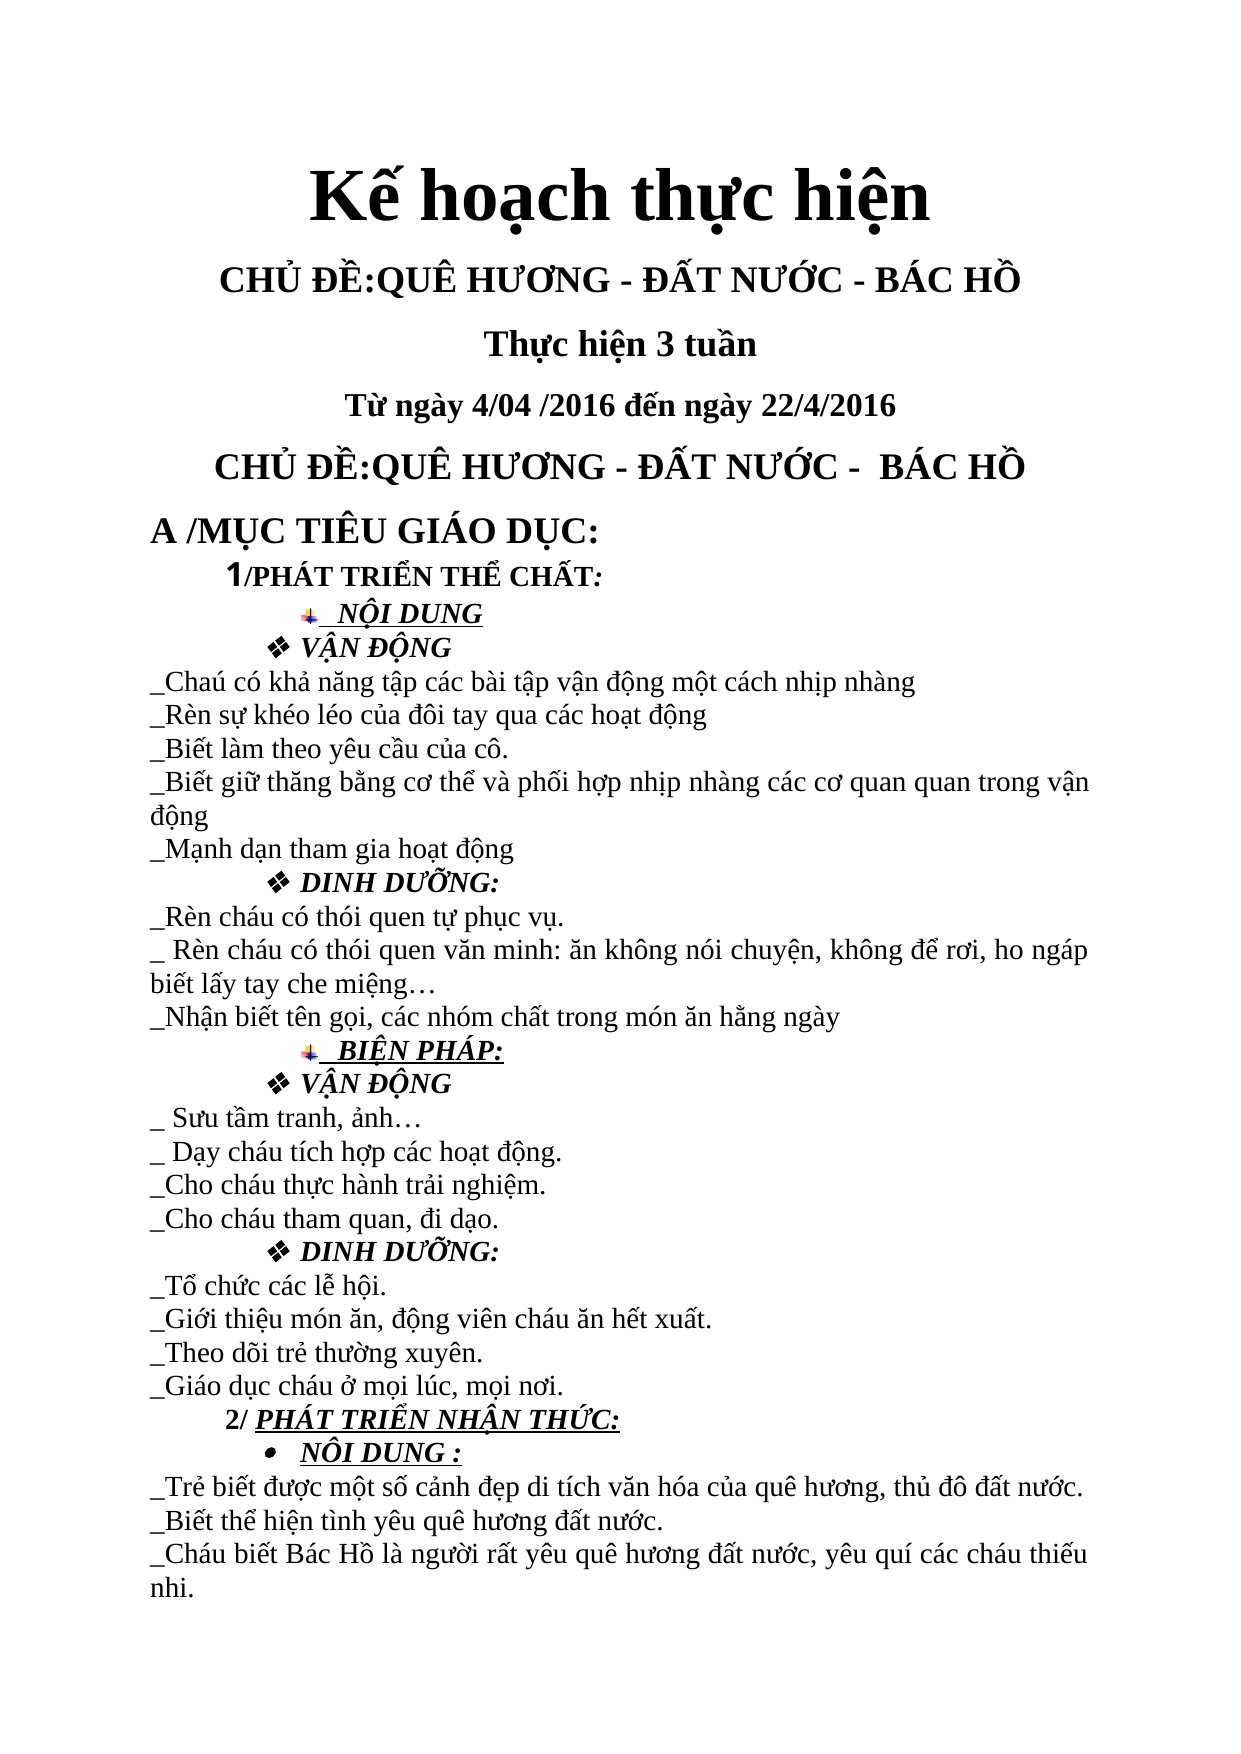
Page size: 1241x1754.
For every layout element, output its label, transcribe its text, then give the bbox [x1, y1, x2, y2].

picture [301, 1043, 318, 1061]
list VẬN ĐỘNG [262, 630, 1090, 664]
text _Mạnh dạn tham gia hoạt động [150, 832, 1090, 865]
list DINH DƯỠNG: [262, 1234, 1090, 1268]
text _Giới thiệu món ăn, động viên cháu ăn hết xuất. [150, 1301, 1090, 1335]
text CHỦ ĐỀ:QUÊ HƯƠNG - ĐẤT NƯỚC - BÁC HỒ [150, 444, 1090, 487]
list NÔI DUNG : [262, 1436, 1090, 1469]
text Từ ngày 4/04 /2016 đến ngày 22/4/2016 [150, 385, 1090, 423]
text _Cho cháu tham quan, đi dạo. [150, 1201, 1090, 1234]
picture [301, 607, 318, 624]
list DINH DƯỠNG: [262, 865, 1090, 899]
text _Theo dõi trẻ thường xuyên. [150, 1335, 1090, 1368]
text _Biết thể hiện tình yêu quê hương đất nước. [150, 1503, 1090, 1536]
text _Rèn cháu có thói quen tự phục vụ. [150, 899, 1090, 932]
text _Biết giữ thăng bằng cơ thể và phối hợp nhịp nhàng các cơ quan quan trong vận động [150, 764, 1090, 832]
text _ Rèn cháu có thói quen văn minh: ăn không nói chuyện, không để rơi, ho ngáp biết lấy tay che miệng… [150, 932, 1090, 999]
text _Trẻ biết được một số cảnh đẹp di tích văn hóa của quê hương, thủ đô đất nước. [150, 1469, 1090, 1503]
text _Cháu biết Bác Hồ là người rất yêu quê hương đất nước, yêu quí các cháu thiếu nhi. [150, 1536, 1090, 1603]
text Thực hiện 3 tuần [150, 321, 1090, 364]
list BIỆN PHÁP: [300, 1033, 1090, 1066]
text 1/PHÁT TRIỂN THỂ CHẤT: [150, 551, 1090, 597]
list VẬN ĐỘNG [262, 1066, 1090, 1100]
text CHỦ ĐỀ:QUÊ HƯƠNG - ĐẤT NƯỚC - BÁC HỒ [150, 257, 1090, 300]
text _Biết làm theo yêu cầu của cô. [150, 731, 1090, 764]
list NỘI DUNG [300, 597, 1090, 630]
text _Tổ chức các lễ hội. [150, 1268, 1090, 1301]
text _Chaú có khả năng tập các bài tập vận động một cách nhịp nhàng [150, 664, 1090, 697]
text _Cho cháu thực hành trải nghiệm. [150, 1167, 1090, 1201]
text _Nhận biết tên gọi, các nhóm chất trong món ăn hằng ngày [150, 999, 1090, 1033]
text 2/ PHÁT TRIỂN NHẬN THỨC: [150, 1402, 1090, 1436]
text _ Sưu tầm tranh, ảnh… [150, 1100, 1090, 1134]
text _Rèn sự khéo léo của đôi tay qua các hoạt động [150, 697, 1090, 731]
text _Giáo dục cháu ở mọi lúc, mọi nơi. [150, 1368, 1090, 1402]
text _ Dạy cháu tích hợp các hoạt động. [150, 1134, 1090, 1167]
text Kế hoạch thực hiện [150, 150, 1090, 236]
text A /MỤC TIÊU GIÁO DỤC: [150, 508, 1090, 551]
